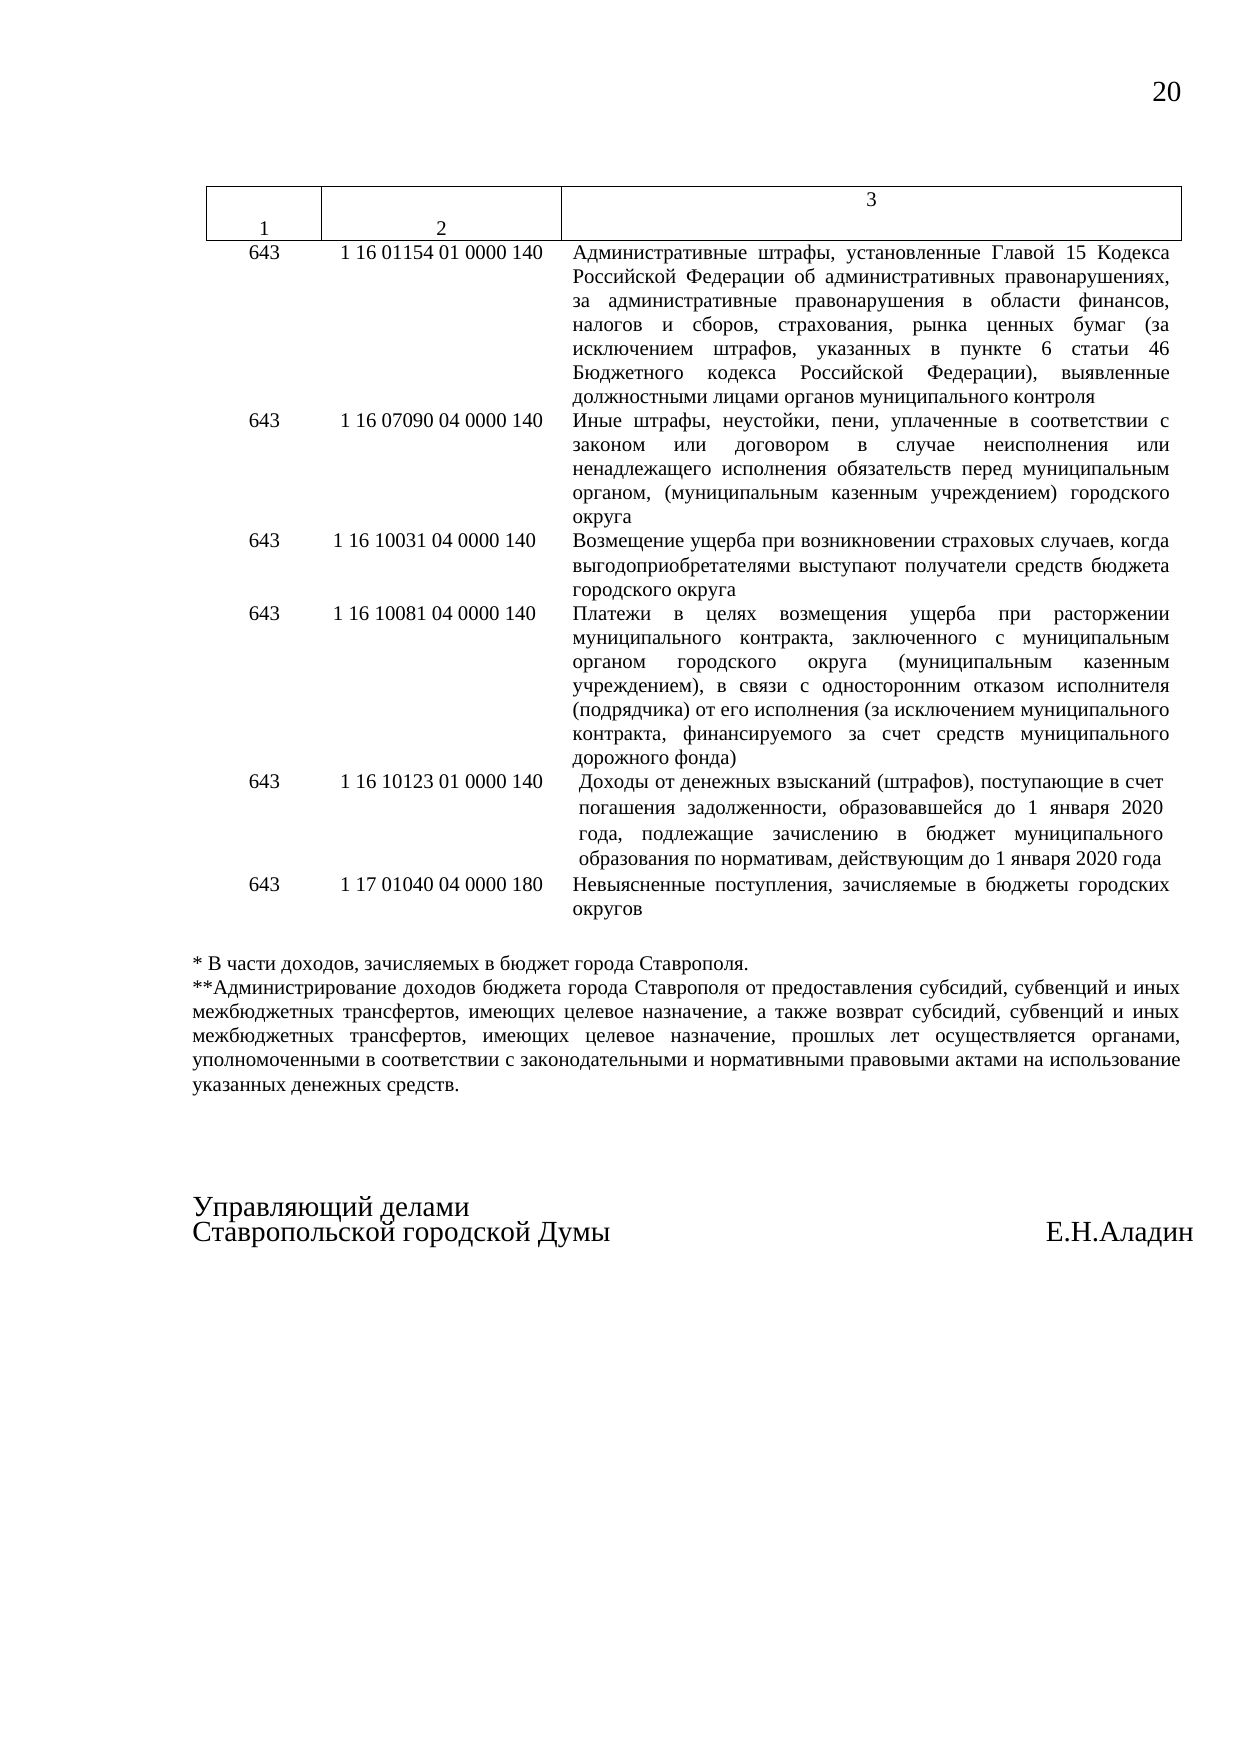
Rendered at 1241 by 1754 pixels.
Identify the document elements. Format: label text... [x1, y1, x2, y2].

text **Администрирование доходов бюджета города Ставрополя от предоставления субсидий, субвенций и иных межбюджетных трансфертов, имеющих целевое назначение, а также возврат субсидий, субвенций и иных межбюджетных трансфертов, имеющих целевое назначение, прошлых лет осуществляется органами, уполномоченными в соответствии с законодательными и нормативными правовыми актами на использование указанных денежных средств. [192, 975, 1181, 1096]
table_cell 643 [207, 872, 321, 925]
table_header 1 [207, 187, 321, 240]
table_cell 643 [207, 769, 321, 872]
table_cell 1 16 07090 04 0000 140 [321, 408, 561, 528]
table_cell 643 [207, 241, 321, 408]
table_cell 643 [207, 529, 321, 601]
text * В части доходов, зачисляемых в бюджет города Ставрополя. [192, 951, 1181, 975]
table_cell 1 16 10081 04 0000 140 [321, 601, 561, 769]
text Управляющий делами [192, 1196, 1181, 1221]
table_cell 1 16 10123 01 0000 140 [321, 769, 561, 872]
table_cell Возмещение ущерба при возникновении страховых случаев, когда выгодоприобретателями выступают получатели средств бюджета городского округа [561, 529, 1181, 601]
table_cell 643 [207, 408, 321, 528]
table_cell 1 17 01040 04 0000 180 [321, 872, 561, 925]
table_cell Иные штрафы, неустойки, пени, уплаченные в соответствии с законом или договором в случае неисполнения или ненадлежащего исполнения обязательств перед муниципальным органом, (муниципальным казенным учреждением) городского округа [561, 408, 1181, 528]
table_cell 643 [207, 601, 321, 769]
table_cell Административные штрафы, установленные Главой 15 Кодекса Российской Федерации об административных правонарушениях, за административные правонарушения в области финансов, налогов и сборов, страхования, рынка ценных бумаг (за исключением штрафов, указанных в пункте 6 статьи 46 Бюджетного кодекса Российской Федерации), выявленные должностными лицами органов муниципального контроля [561, 241, 1181, 408]
table_cell Платежи в целях возмещения ущерба при расторжении муниципального контракта, заключенного с муниципальным органом городского округа (муниципальным казенным учреждением), в связи с односторонним отказом исполнителя (подрядчика) от его исполнения (за исключением муниципального контракта, финансируемого за счет средств муниципального дорожного фонда) [561, 601, 1181, 769]
text Ставропольской городской Думы Е.Н.Аладин [192, 1221, 1196, 1246]
table_header 3 [562, 187, 1181, 240]
table_header 2 [322, 187, 561, 240]
table_cell Доходы от денежных взысканий (штрафов), поступающие в счет погашения задолженности, образовавшейся до 1 января 2020 года, подлежащие зачислению в бюджет муниципального образования по нормативам, действующим до 1 января 2020 года [561, 769, 1181, 872]
table_cell 1 16 01154 01 0000 140 [321, 241, 561, 408]
table_cell Невыясненные поступления, зачисляемые в бюджеты городских округов [561, 872, 1181, 925]
table_cell 1 16 10031 04 0000 140 [321, 529, 561, 601]
